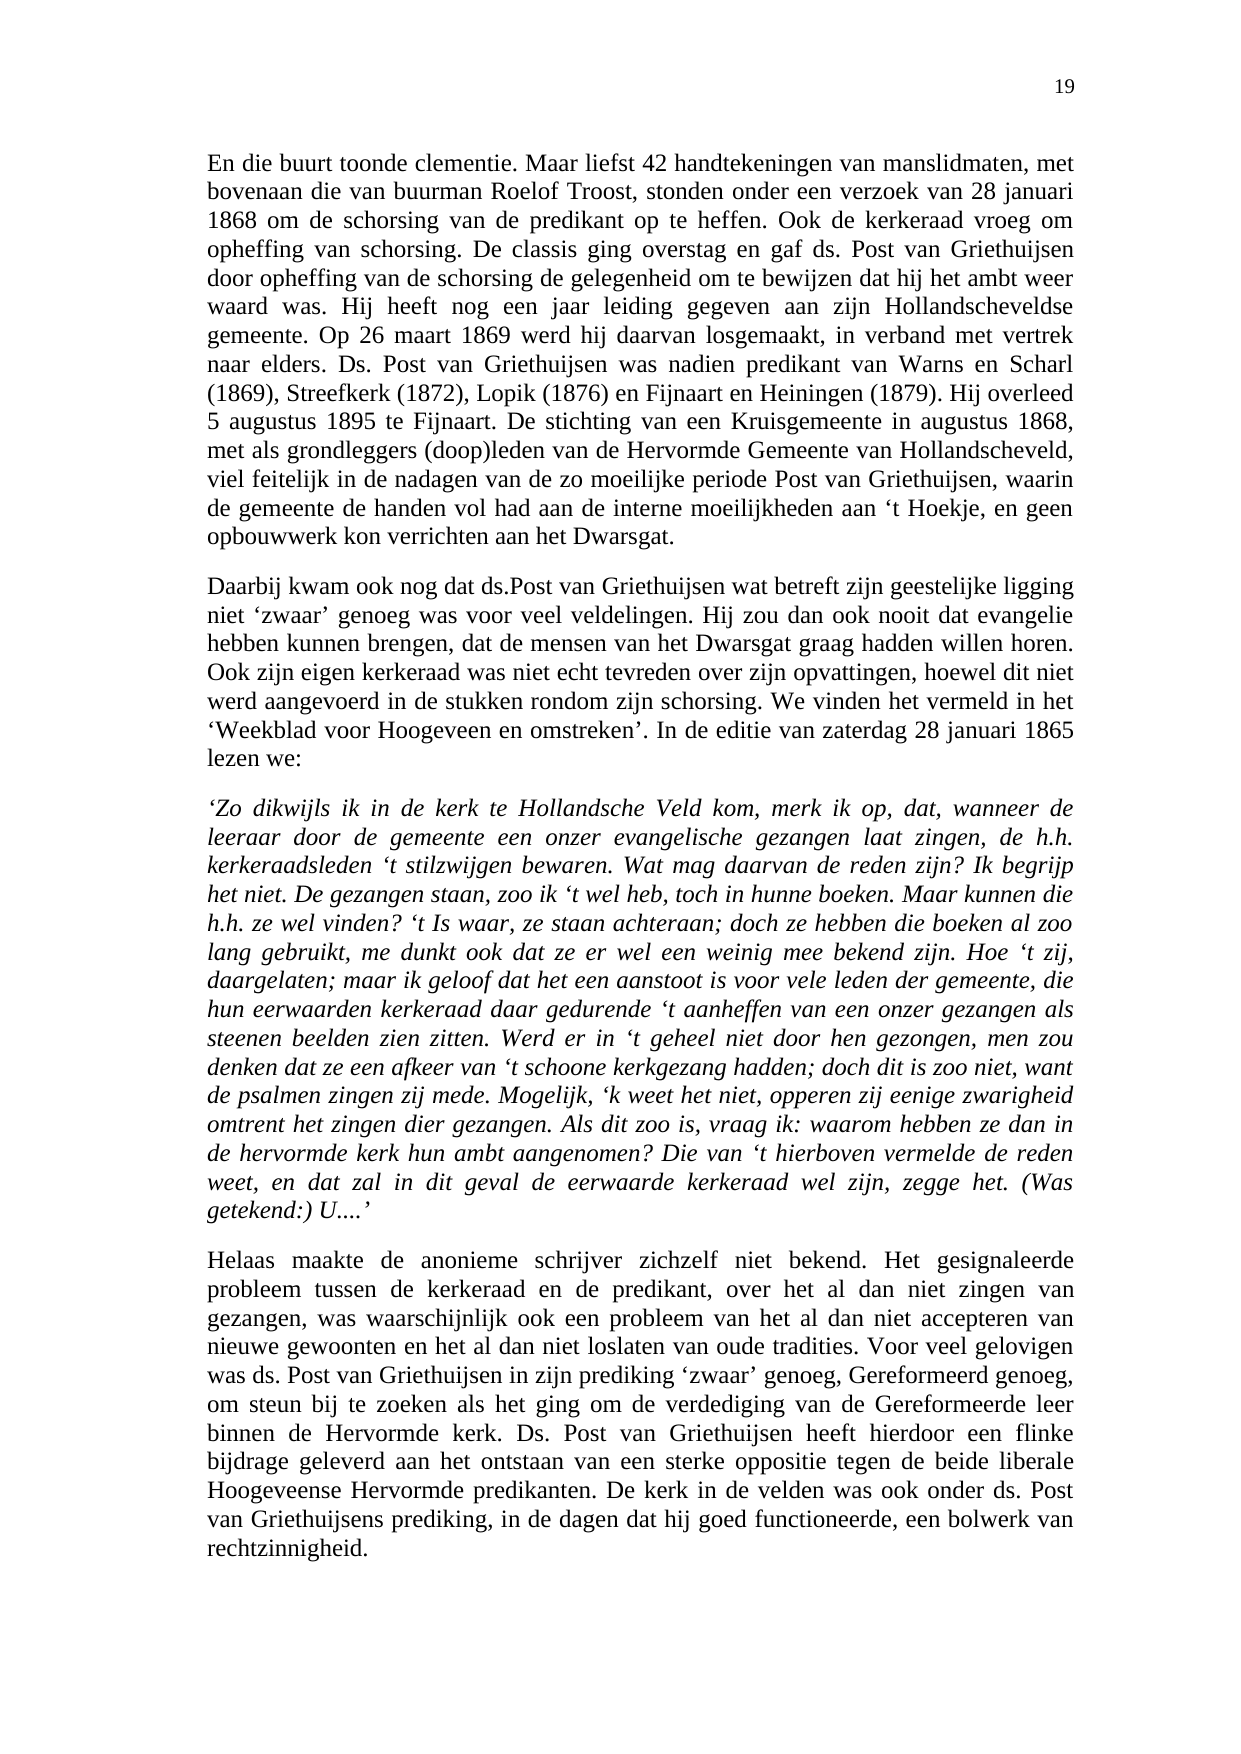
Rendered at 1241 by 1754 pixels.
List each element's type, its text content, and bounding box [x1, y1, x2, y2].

text ‘Zo dikwijls ik in de kerk te Hollandsche Veld kom, merk ik op, dat, wanneer de leeraar door de gemeente een onzer evangelische gezangen laat zingen, de h.h. kerkeraadsleden ‘t stilzwijgen bewaren. Wat mag daarvan de reden zijn? Ik begrijp het niet. De gezangen staan, zoo ik ‘t wel heb, toch in hunne boeken. Maar kunnen die h.h. ze wel vinden? ‘t Is waar, ze staan achteraan; doch ze hebben die boeken al zoo lang gebruikt, me dunkt ook dat ze er wel een weinig mee bekend zijn. Hoe ‘t zij, daargelaten; maar ik geloof dat het een aanstoot is voor vele leden der gemeente, die hun eerwaarden kerkeraad daar gedurende ‘t aanheffen van een onzer gezangen als steenen beelden zien zitten. Werd er in ‘t geheel niet door hen gezongen, men zou denken dat ze een afkeer van ‘t schoone kerkgezang hadden; doch dit is zoo niet, want de psalmen zingen zij mede. Mogelijk, ‘k weet het niet, opperen zij eenige zwarigheid omtrent het zingen dier gezangen. Als dit zoo is, vraag ik: waarom hebben ze dan in de hervormde kerk hun ambt aangenomen? Die van ‘t hierboven vermelde de reden weet, en dat zal in dit geval de eerwaarde kerkeraad wel zijn, zegge het. (Was getekend:) U....’ [207, 793, 1075, 1224]
text Helaas maakte de anonieme schrijver zichzelf niet bekend. Het gesignaleerde probleem tussen de kerkeraad en de predikant, over het al dan niet zingen van gezangen, was waarschijnlijk ook een probleem van het al dan niet accepteren van nieuwe gewoonten en het al dan niet loslaten van oude tradities. Voor veel gelovigen was ds. Post van Griethuijsen in zijn prediking ‘zwaar’ genoeg, Gereformeerd genoeg, om steun bij te zoeken als het ging om de verdediging van de Gereformeerde leer binnen de Hervormde kerk. Ds. Post van Griethuijsen heeft hierdoor een flinke bijdrage geleverd aan het ontstaan van een sterke oppositie tegen de beide liberale Hoogeveense Hervormde predikanten. De kerk in de velden was ook onder ds. Post van Griethuijsens prediking, in de dagen dat hij goed functioneerde, een bolwerk van rechtzinnigheid. [207, 1245, 1075, 1561]
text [207, 148, 1075, 550]
text Daarbij kwam ook nog dat ds.Post van Griethuijsen wat betreft zijn geestelijke ligging niet ‘zwaar’ genoeg was voor veel veldelingen. Hij zou dan ook nooit dat evangelie hebben kunnen brengen, dat de mensen van het Dwarsgat graag hadden willen horen. Ook zijn eigen kerkeraad was niet echt tevreden over zijn opvattingen, hoewel dit niet werd aangevoerd in de stukken rondom zijn schorsing. We vinden het vermeld in het ‘Weekblad voor Hoogeveen en omstreken’. In de editie van zaterdag 28 januari 1865 lezen we: [207, 571, 1075, 772]
